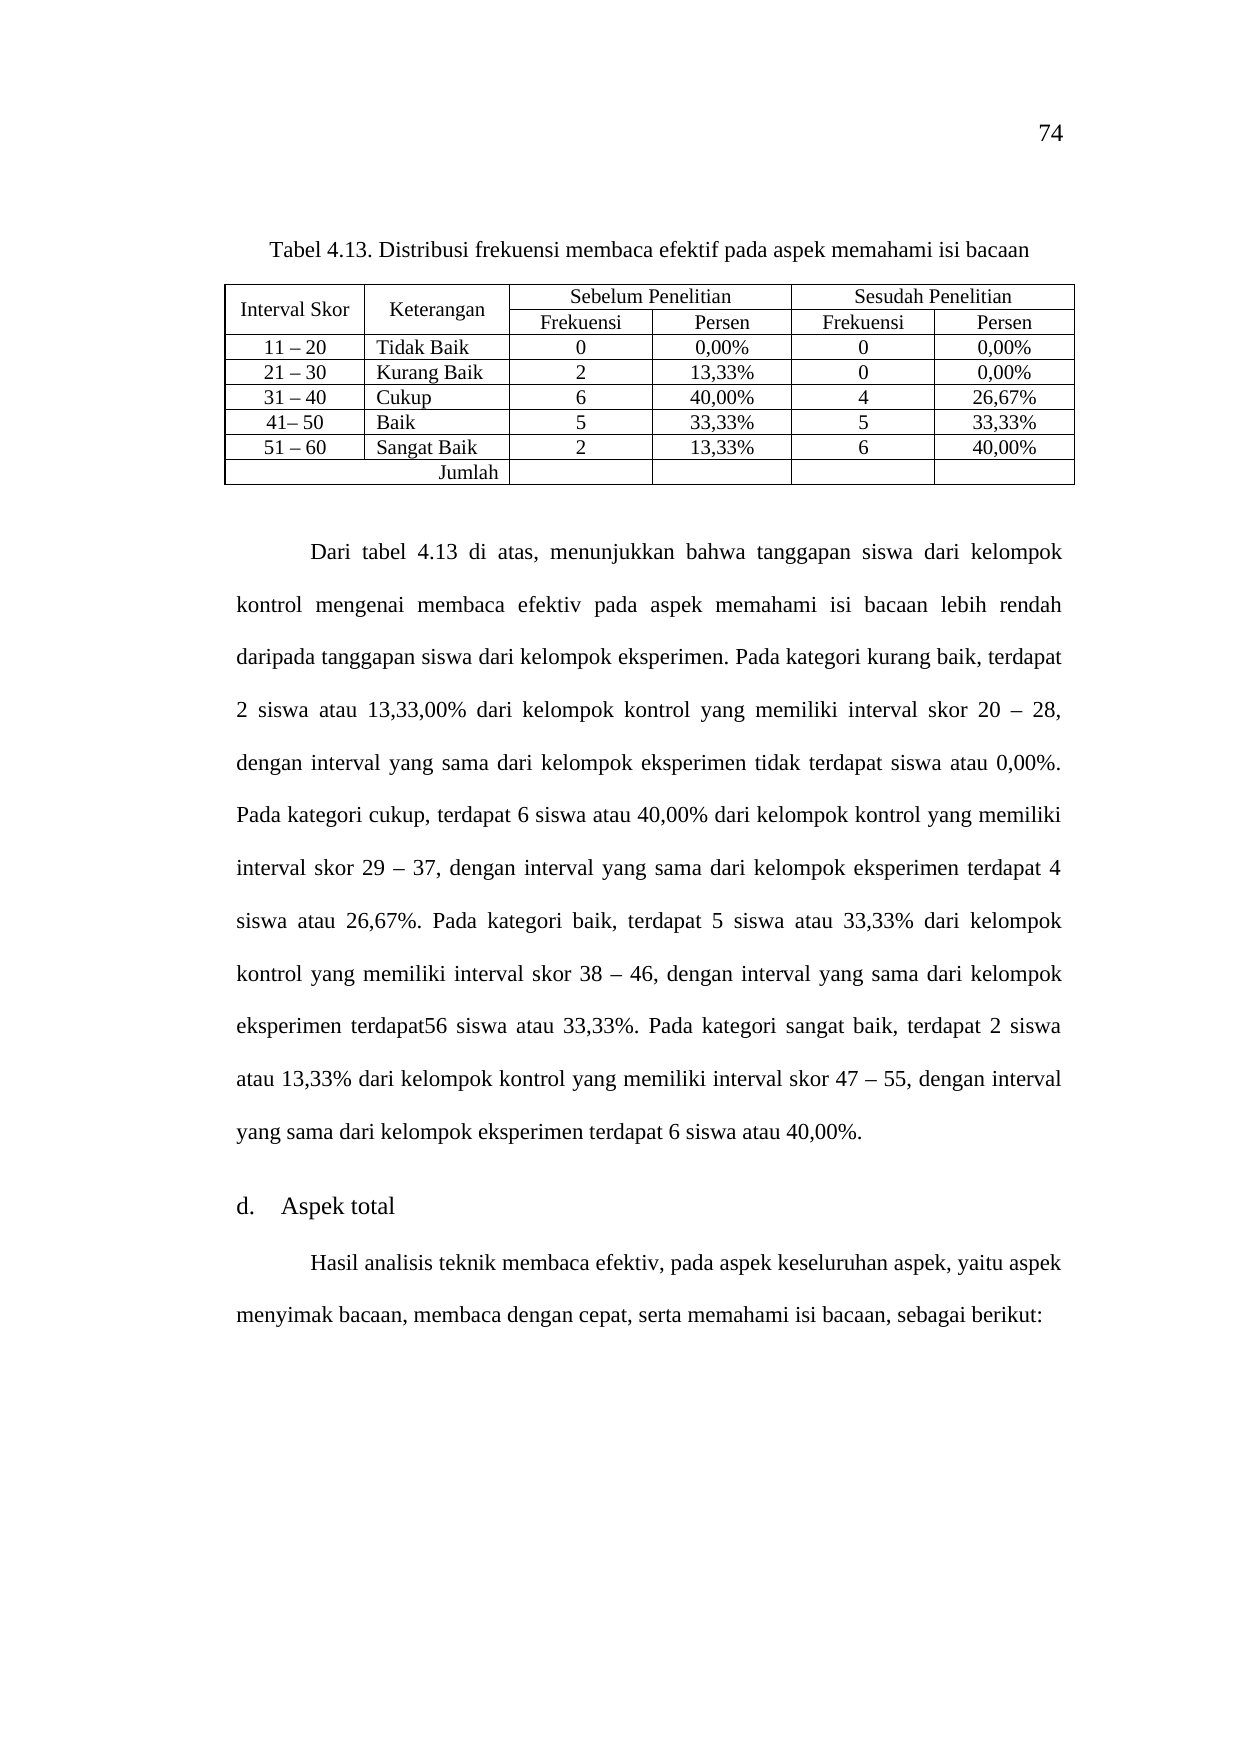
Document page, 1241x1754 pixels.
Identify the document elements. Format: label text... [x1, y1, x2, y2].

table_cell 2 [510, 435, 652, 459]
list Aspek total [236, 1191, 1063, 1220]
table_header Keterangan [365, 285, 509, 334]
table_cell Persen [935, 310, 1074, 334]
table_cell 5 [792, 410, 934, 434]
table_cell 51 – 60 [226, 435, 364, 459]
table_header Sesudah Penelitian [792, 285, 1074, 308]
table_cell 6 [510, 385, 652, 409]
table_cell 0,00% [653, 335, 791, 359]
table_cell Frekuensi [510, 310, 652, 334]
table_cell 26,67% [935, 385, 1074, 409]
table_cell [935, 460, 1074, 484]
table_cell 0,00% [935, 360, 1074, 384]
table_cell Kurang Baik [365, 360, 509, 384]
table_cell [510, 460, 652, 484]
table_cell [792, 460, 934, 484]
table_cell 11 – 20 [226, 335, 364, 359]
text Dari tabel 4.13 di atas, menunjukkan bahwa tanggapan siswa dari kelompok kontrol mengenai membaca efektiv pada aspek memahami isi bacaan lebih rendah daripada tanggapan siswa dari kelompok eksperimen. Pada kategori kurang baik, terdapat 2 siswa atau 13,33,00% dari kelompok kontrol yang memiliki interval skor 20 – 28, dengan interval yang sama dari kelompok eksperimen tidak terdapat siswa atau 0,00%. Pada kategori cukup, terdapat 6 siswa atau 40,00% dari kelompok kontrol yang memiliki interval skor 29 – 37, dengan interval yang sama dari kelompok eksperimen terdapat 4 siswa atau 26,67%. Pada kategori baik, terdapat 5 siswa atau 33,33% dari kelompok kontrol yang memiliki interval skor 38 – 46, dengan interval yang sama dari kelompok eksperimen terdapat56 siswa atau 33,33%. Pada kategori sangat baik, terdapat 2 siswa atau 13,33% dari kelompok kontrol yang memiliki interval skor 47 – 55, dengan interval yang sama dari kelompok eksperimen terdapat 6 siswa atau 40,00%. [236, 538, 1063, 1144]
table_cell 21 – 30 [226, 360, 364, 384]
table_cell 33,33% [653, 410, 791, 434]
table_cell 0 [792, 335, 934, 359]
table_cell Tidak Baik [365, 335, 509, 359]
table_cell Jumlah [226, 460, 509, 484]
table_header Interval Skor [226, 285, 364, 334]
table_cell 6 [792, 435, 934, 459]
table_cell 2 [510, 360, 652, 384]
table_cell 0,00% [935, 335, 1074, 359]
table_cell Cukup [365, 385, 509, 409]
table_cell 41– 50 [226, 410, 364, 434]
table_cell Persen [653, 310, 791, 334]
table_cell 40,00% [653, 385, 791, 409]
table_cell 0 [792, 360, 934, 384]
table_cell 13,33% [653, 435, 791, 459]
table_cell 5 [510, 410, 652, 434]
table_cell [653, 460, 791, 484]
table_cell 40,00% [935, 435, 1074, 459]
text Tabel 4.13. Distribusi frekuensi membaca efektif pada aspek memahami isi bacaan [236, 236, 1063, 263]
table_header Sebelum Penelitian [510, 285, 791, 308]
table_cell Baik [365, 410, 509, 434]
table_cell 31 – 40 [226, 385, 364, 409]
text Hasil analisis teknik membaca efektiv, pada aspek keseluruhan aspek, yaitu aspek menyimak bacaan, membaca dengan cepat, serta memahami isi bacaan, sebagai berikut: [236, 1249, 1063, 1328]
table_cell 13,33% [653, 360, 791, 384]
table_cell 4 [792, 385, 934, 409]
table_cell Sangat Baik [365, 435, 509, 459]
table_cell Frekuensi [792, 310, 934, 334]
table_cell 33,33% [935, 410, 1074, 434]
table_cell 0 [510, 335, 652, 359]
